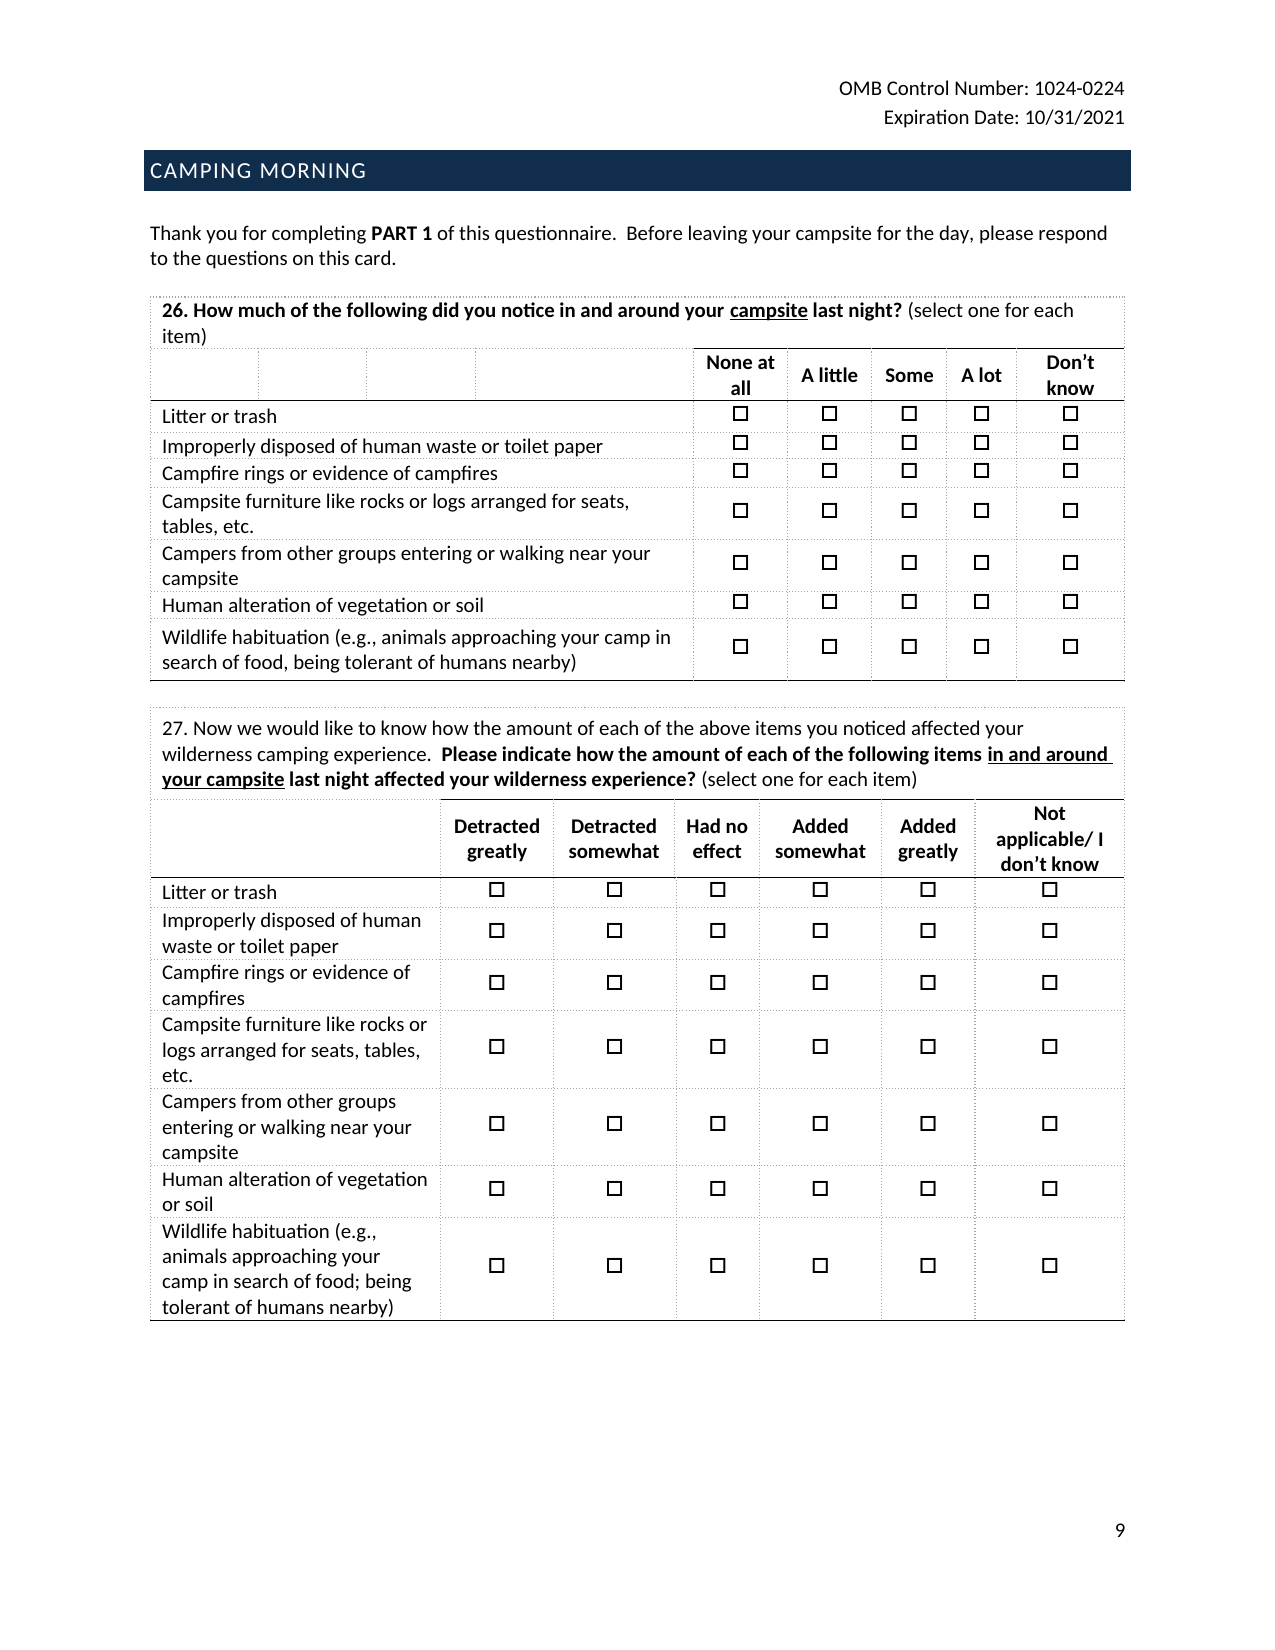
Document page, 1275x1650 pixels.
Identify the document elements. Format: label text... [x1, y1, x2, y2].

table_cell [759, 1217, 881, 1319]
table_cell [441, 1217, 553, 1319]
table_cell [676, 1088, 759, 1165]
table_cell Added greatly [881, 800, 975, 877]
table_cell Campfire rings or evidence of campfires [151, 959, 441, 1010]
table_cell [975, 878, 1124, 907]
table_cell [676, 907, 759, 958]
table_cell A little [788, 349, 872, 400]
table_cell [881, 959, 975, 1010]
table_cell Some [872, 349, 947, 400]
table_cell [676, 959, 759, 1010]
table_cell [676, 878, 759, 907]
table_cell [881, 1088, 975, 1165]
table_cell [759, 1088, 881, 1165]
table_cell [1016, 432, 1124, 458]
table_cell [759, 878, 881, 907]
table_cell [881, 907, 975, 958]
table_cell [441, 1088, 553, 1165]
table_cell [553, 1217, 676, 1319]
table_cell [788, 458, 872, 487]
table_cell [788, 539, 872, 591]
table_cell [759, 907, 881, 958]
table_cell [694, 487, 787, 539]
table_cell [475, 348, 694, 400]
table_cell [872, 432, 947, 458]
table_cell [759, 959, 881, 1010]
subtitle Camping Morning [150, 156, 1125, 184]
table_cell [872, 591, 947, 617]
table_cell Wildlife habituation (e.g., animals approaching your camp in search of food; being tolerant of humans nearby) [151, 1217, 441, 1319]
table_cell [1016, 487, 1124, 539]
table_cell [441, 1010, 553, 1088]
table_cell Campsite furniture like rocks or logs arranged for seats, tables, etc. [151, 1010, 441, 1088]
table_cell [759, 1165, 881, 1217]
table_cell [441, 907, 553, 958]
table_cell [872, 401, 947, 432]
table_cell [151, 799, 441, 877]
table_cell [259, 348, 367, 400]
table_cell [759, 1010, 881, 1088]
table_cell [975, 1217, 1124, 1319]
table_cell [788, 401, 872, 432]
table_cell [975, 1165, 1124, 1217]
table_cell [881, 878, 975, 907]
table_cell [1016, 591, 1124, 617]
table_cell [553, 878, 676, 907]
table_cell [676, 1165, 759, 1217]
table_cell Human alteration of vegetation or soil [151, 1165, 441, 1217]
table_cell [441, 1165, 553, 1217]
table_cell [975, 959, 1124, 1010]
table_header 27. Now we would like to know how the amount of each of the above items you noticed affected your wilderness camping experience. Please indicate how the amount of each of the following items in and around your campsite last night affected your wilderness experience? (select one for each item) [151, 707, 1124, 799]
table_cell [947, 401, 1016, 432]
table_cell [694, 401, 787, 432]
table_cell [676, 1010, 759, 1088]
table_cell [553, 1088, 676, 1165]
table_cell Campers from other groups entering or walking near your campsite [151, 1088, 441, 1165]
table_cell [788, 618, 872, 680]
table_cell [553, 907, 676, 958]
table_cell Had no effect [675, 800, 759, 877]
table_cell [947, 618, 1016, 680]
table_cell [872, 618, 947, 680]
table_cell [676, 1217, 759, 1319]
table_cell A lot [947, 349, 1016, 400]
table_cell [947, 539, 1016, 591]
table_cell [947, 432, 1016, 458]
table_cell [1016, 401, 1124, 432]
table_cell [151, 348, 259, 400]
table_cell Campsite furniture like rocks or logs arranged for seats, tables, etc. [151, 487, 694, 539]
table_cell Campers from other groups entering or walking near your campsite [151, 539, 694, 591]
table_cell [881, 1217, 975, 1319]
table_cell Human alteration of vegetation or soil [151, 591, 694, 617]
table_cell Wildlife habituation (e.g., animals approaching your camp in search of food, being tolerant of humans nearby) [151, 618, 694, 680]
table_cell [788, 432, 872, 458]
table_cell [872, 458, 947, 487]
table_cell Detracted greatly [441, 800, 553, 877]
table_cell Not applicable/ I don’t know [975, 800, 1124, 877]
table_cell [788, 487, 872, 539]
table_cell [694, 458, 787, 487]
table_cell [553, 1165, 676, 1217]
table_cell [367, 348, 475, 400]
table_cell Litter or trash [151, 401, 694, 432]
table_cell [872, 539, 947, 591]
table_cell [975, 1088, 1124, 1165]
table_cell Improperly disposed of human waste or toilet paper [151, 432, 694, 458]
table_cell [1016, 618, 1124, 680]
table_cell [872, 487, 947, 539]
table_cell [694, 618, 787, 680]
table_cell [788, 591, 872, 617]
table_cell [694, 432, 787, 458]
table_cell Don’t know [1016, 349, 1124, 400]
table_cell Litter or trash [151, 878, 441, 907]
table_cell [947, 458, 1016, 487]
text Thank you for completing PART 1 of this questionnaire. Before leaving your campsite for the day, please respond to the questions on this card. [150, 220, 1125, 271]
table_cell [881, 1165, 975, 1217]
table_cell Detracted somewhat [553, 800, 674, 877]
table_cell [1016, 539, 1124, 591]
table_cell Campfire rings or evidence of campfires [151, 458, 694, 487]
table_cell [553, 959, 676, 1010]
table_cell Added somewhat [759, 800, 881, 877]
table_cell [694, 591, 787, 617]
table_cell Improperly disposed of human waste or toilet paper [151, 907, 441, 958]
table_cell [1016, 458, 1124, 487]
table_cell None at all [694, 349, 787, 400]
table_cell [441, 959, 553, 1010]
table_cell [975, 1010, 1124, 1088]
table_cell [441, 878, 553, 907]
table_cell [947, 487, 1016, 539]
table_cell [694, 539, 787, 591]
table_cell [975, 907, 1124, 958]
table_cell [947, 591, 1016, 617]
table_header 26. How much of the following did you notice in and around your campsite last night? (select one for each item) [151, 296, 1124, 348]
table_cell [881, 1010, 975, 1088]
table_cell [553, 1010, 676, 1088]
